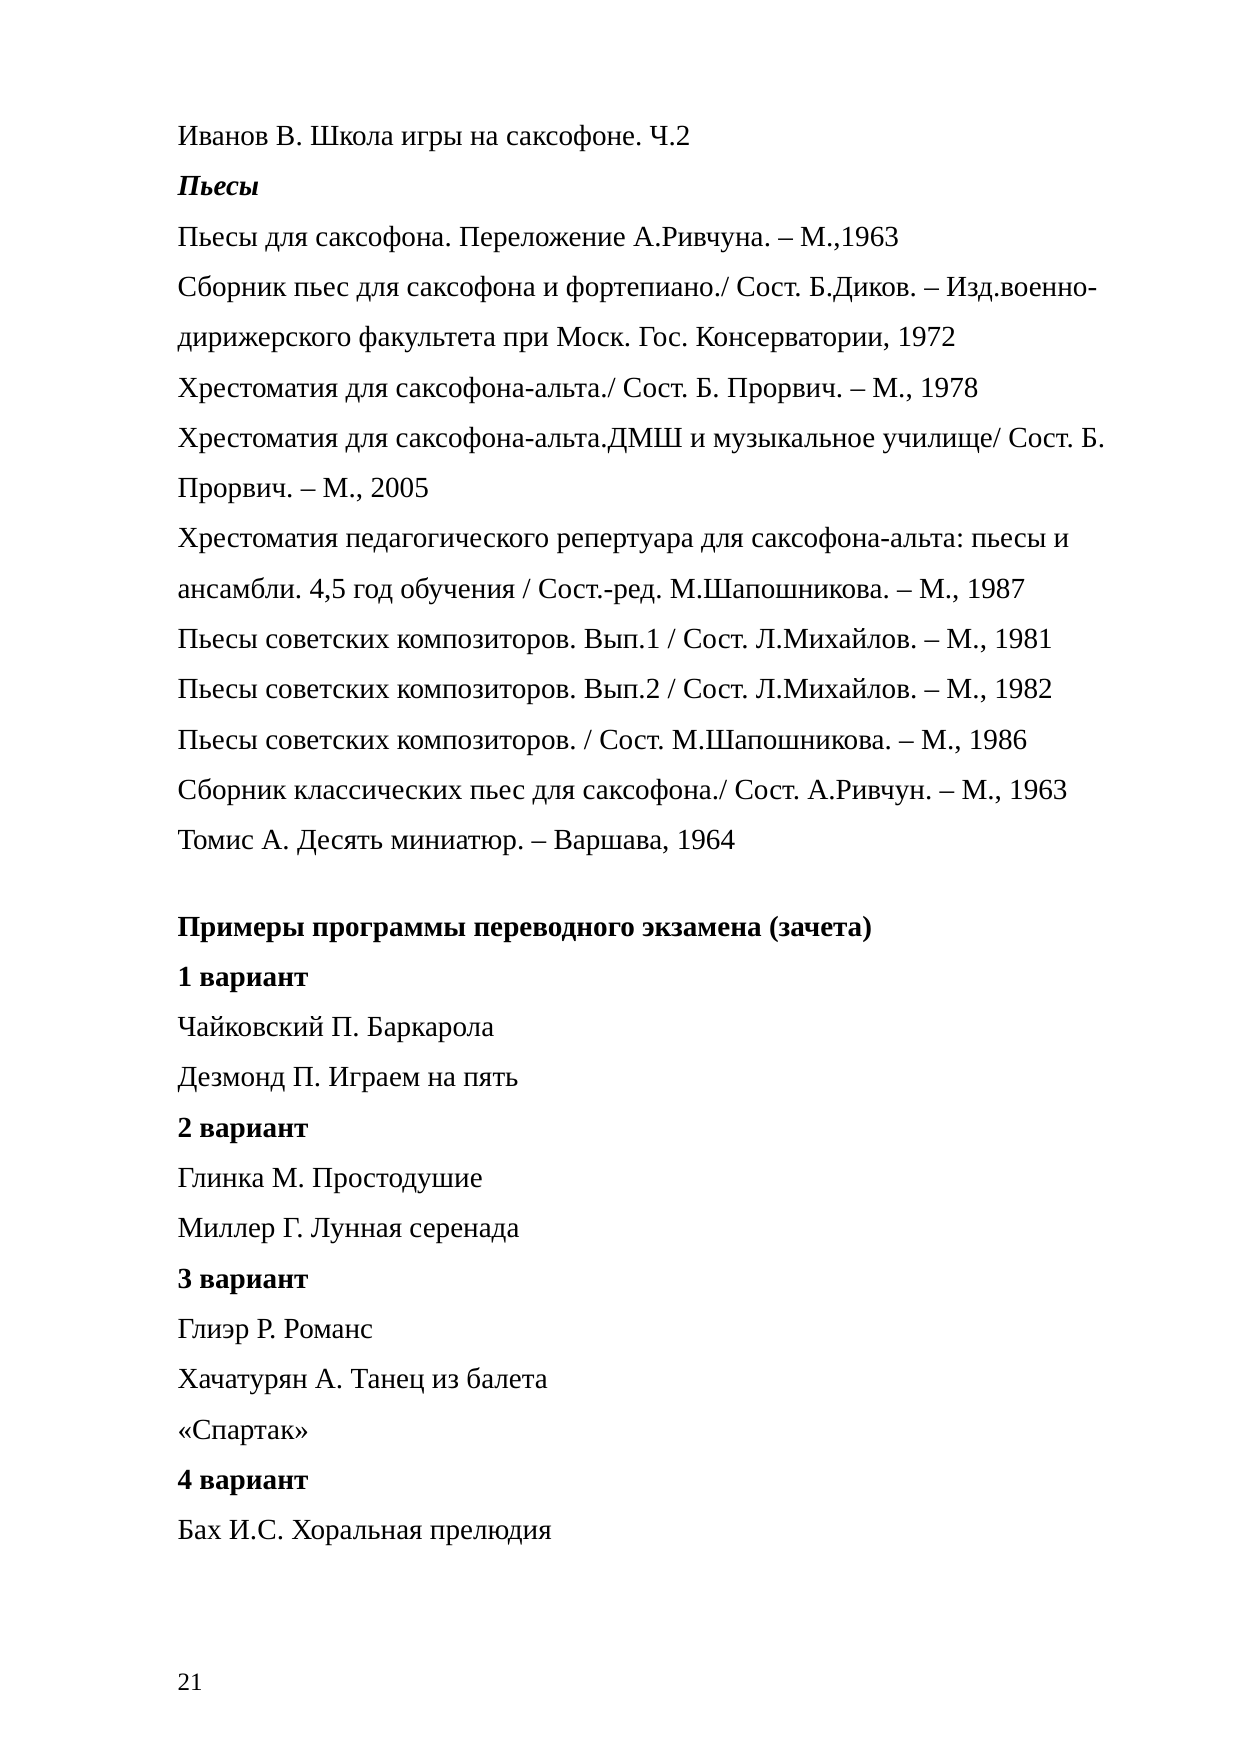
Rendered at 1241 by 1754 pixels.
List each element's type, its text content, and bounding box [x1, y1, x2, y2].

text Чайковский П. Баркарола [177, 1009, 1152, 1043]
text Томис А. Десять миниатюр. – Варшава, 1964 [177, 822, 1152, 896]
text Глиэр Р. Романс [177, 1311, 1152, 1345]
text Дезмонд П. Играем на пять [177, 1059, 1152, 1093]
text Пьесы советских композиторов. / Сост. М.Шапошникова. – М., 1986 [177, 722, 1152, 755]
text 3 вариант [177, 1261, 1152, 1294]
text Прорвич. – М., 2005 [177, 470, 1152, 504]
text дирижерского факультета при Моск. Гос. Консерватории, 1972 [177, 319, 1152, 353]
text Пьесы советских композиторов. Вып.1 / Сост. Л.Михайлов. – М., 1981 [177, 621, 1152, 655]
text Сборник пьес для саксофона и фортепиано./ Сост. Б.Диков. – Изд.военно- [177, 269, 1152, 303]
text Хачатурян А. Танец из балета [177, 1361, 1152, 1395]
text Пьесы [177, 168, 1152, 202]
text Пьесы советских композиторов. Вып.2 / Сост. Л.Михайлов. – М., 1982 [177, 672, 1152, 705]
text Бах И.С. Хоральная прелюдия [177, 1512, 1152, 1546]
text Миллер Г. Лунная серенада [177, 1211, 1152, 1244]
text 1 вариант [177, 959, 1152, 992]
text «Спартак» [177, 1412, 1152, 1445]
text Хрестоматия для саксофона-альта./ Сост. Б. Прорвич. – М., 1978 [177, 370, 1152, 403]
text Хрестоматия педагогического репертуара для саксофона-альта: пьесы и [177, 521, 1152, 554]
text Примеры программы переводного экзамена (зачета) [177, 909, 1152, 942]
text Пьесы для саксофона. Переложение А.Ривчуна. – М.,1963 [177, 219, 1152, 252]
text Иванов В. Школа игры на саксофоне. Ч.2 [177, 118, 1152, 152]
text Хрестоматия для саксофона-альта.ДМШ и музыкальное училище/ Сост. Б. [177, 420, 1152, 453]
text ансамбли. 4,5 год обучения / Сост.-ред. М.Шапошникова. – М., 1987 [177, 571, 1152, 604]
text Сборник классических пьес для саксофона./ Сост. А.Ривчун. – М., 1963 [177, 772, 1152, 806]
text 2 вариант [177, 1110, 1152, 1143]
text Глинка М. Простодушие [177, 1160, 1152, 1194]
text 4 вариант [177, 1462, 1152, 1496]
